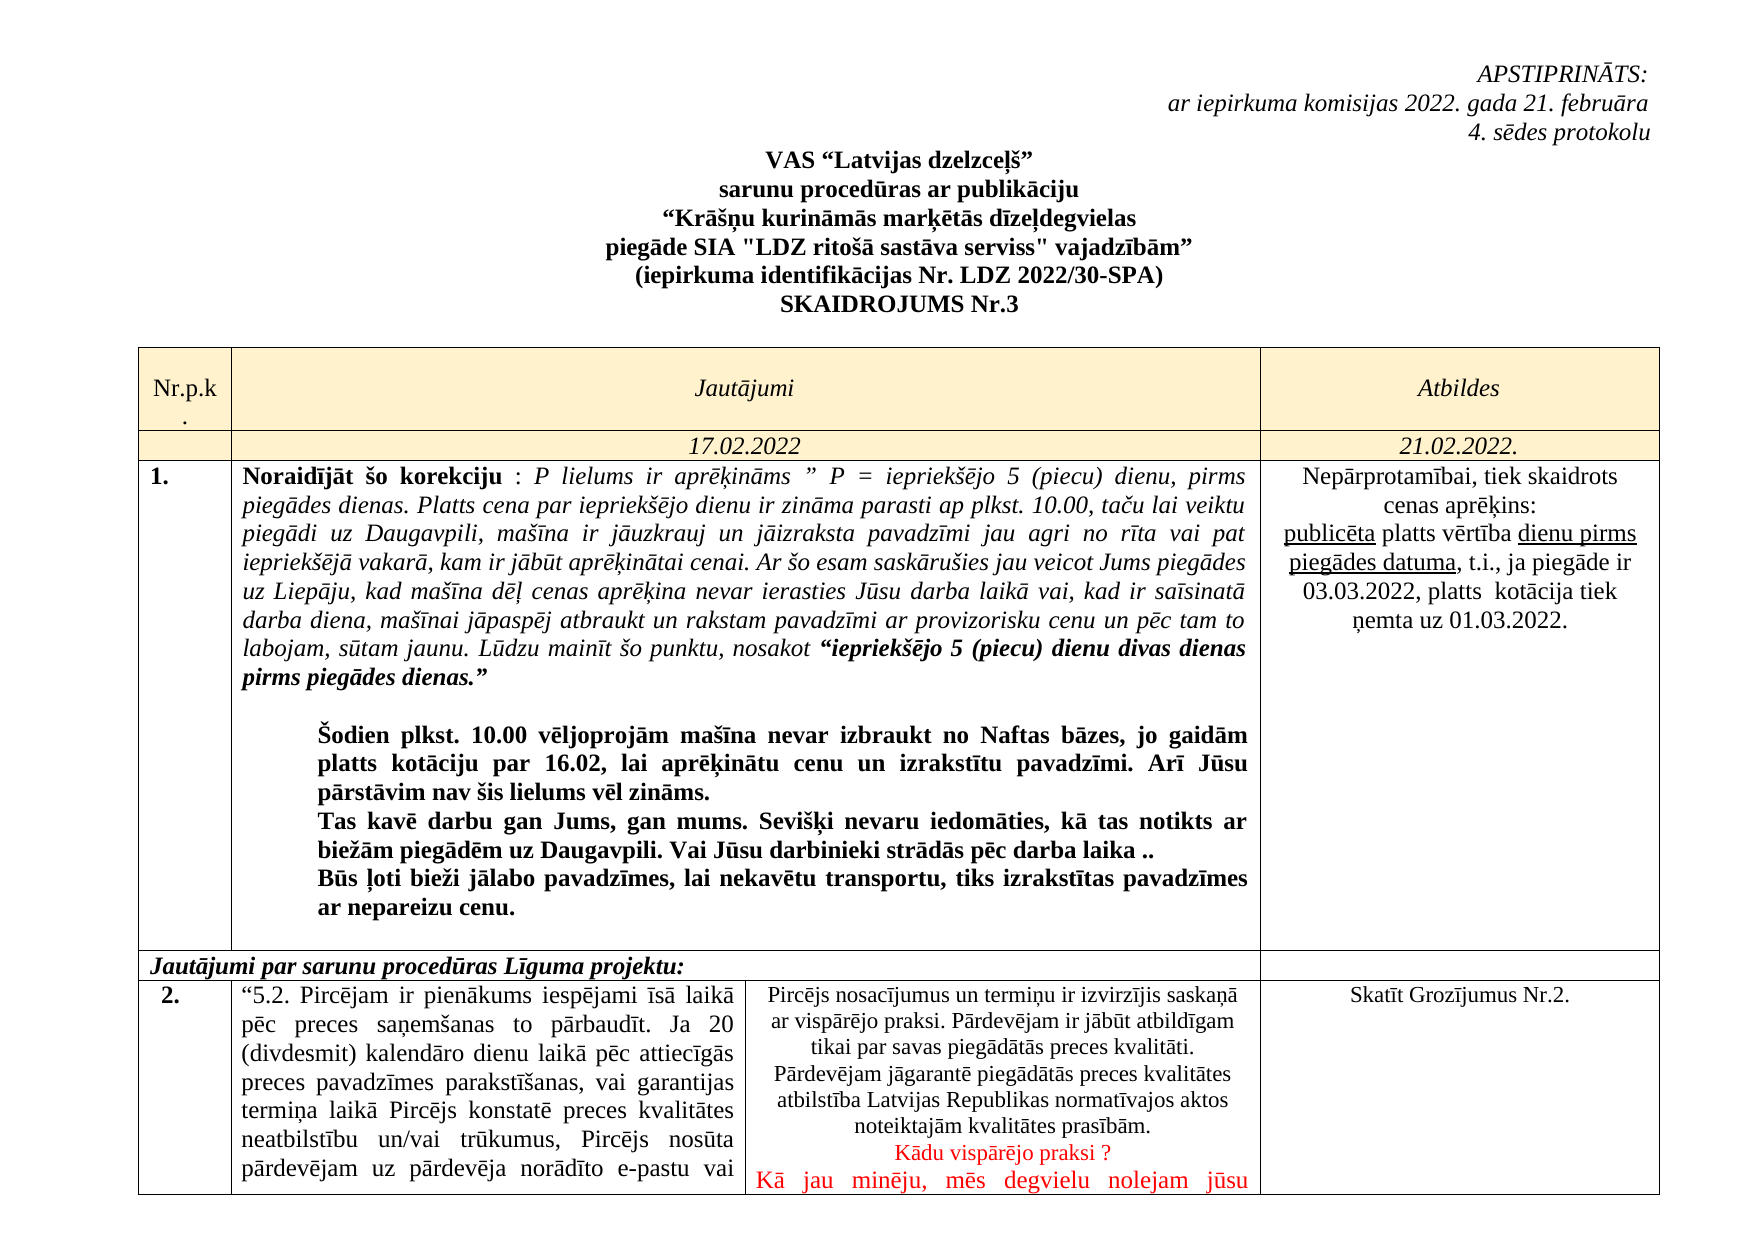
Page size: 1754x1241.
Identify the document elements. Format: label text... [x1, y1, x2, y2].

text ar iepirkuma komisijas 2022. gada 21. februāra [118, 88, 1680, 117]
table_cell 2. [139, 981, 231, 1194]
title (iepirkuma identifikācijas Nr. LDZ 2022/30-SPA) [118, 260, 1680, 289]
text 4. sēdes protokolu [118, 117, 1680, 145]
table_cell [1261, 981, 1659, 1194]
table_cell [746, 981, 1260, 1194]
title piegāde SIA "LDZ ritošā sastāva serviss" vajadzībām” [118, 232, 1680, 260]
table_header Nr.p.k. [139, 348, 231, 430]
title VAS “Latvijas dzelzceļš” [118, 145, 1680, 174]
table_cell [139, 431, 231, 460]
table_cell 1. [139, 461, 231, 950]
title sarunu procedūras ar publikāciju [118, 174, 1680, 203]
table_cell Jautājumi par sarunu procedūras Līguma projektu: [139, 951, 1260, 979]
table_cell 17.02.2022 [232, 431, 1260, 460]
table_cell Noraidījāt šo korekciju : P lielums ir aprēķināms ” P = iepriekšējo 5 (piecu) dienu, pirms piegādes dienas. Platts cena par iepriekšējo dienu ir zināma parasti ap plkst. 10.00, taču lai veiktu piegādi uz Daugavpili, mašīna ir jāuzkrauj un jāizraksta pavadzīmi jau agri no rīta vai pat iepriekšējā vakarā, kam ir jābūt aprēķinātai cenai. Ar šo esam saskārušies jau veicot Jums piegādes uz Liepāju, kad mašīna dēļ cenas aprēķina nevar ierasties Jūsu darba laikā vai, kad ir saīsinatā darba diena, mašīnai jāpaspēj atbraukt un rakstam pavadzīmi ar provizorisku cenu un pēc tam to labojam, sūtam jaunu. Lūdzu mainīt šo punktu, nosakot “iepriekšējo 5 (piecu) dienu divas dienas pirms piegādes dienas.” Šodien plkst. 10.00 vēljoprojām mašīna nevar izbraukt no Naftas bāzes, jo gaidām platts kotāciju par 16.02, lai aprēķinātu cenu un izrakstītu pavadzīmi. Arī Jūsu pārstāvim nav šis lielums vēl zināms. Tas kavē darbu gan Jums, gan mums. Sevišķi nevaru iedomāties, kā tas notikts ar biežām piegādēm uz Daugavpili. Vai Jūsu darbinieki strādās pēc darba laika .. Būs ļoti bieži jālabo pavadzīmes, lai nekavētu transportu, tiks izrakstītas pavadzīmes ar nepareizu cenu. [232, 461, 1260, 950]
table_cell Nepārprotamībai, tiek skaidrots cenas aprēķins: publicēta platts vērtība dienu pirms piegādes datuma, t.i., ja piegāde ir 03.03.2022, platts kotācija tiek ņemta uz 01.03.2022. [1261, 461, 1659, 950]
table_header Jautājumi [232, 348, 1260, 430]
title “Krāšņu kurināmās marķētās dīzeļdegvielas [118, 203, 1680, 232]
text APSTIPRINĀTS: [118, 59, 1680, 88]
table_cell [1261, 951, 1659, 979]
table_header Atbildes [1261, 348, 1659, 430]
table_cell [232, 981, 745, 1194]
table_cell 21.02.2022. [1261, 431, 1659, 460]
text SKAIDROJUMS Nr.3 [118, 289, 1680, 318]
